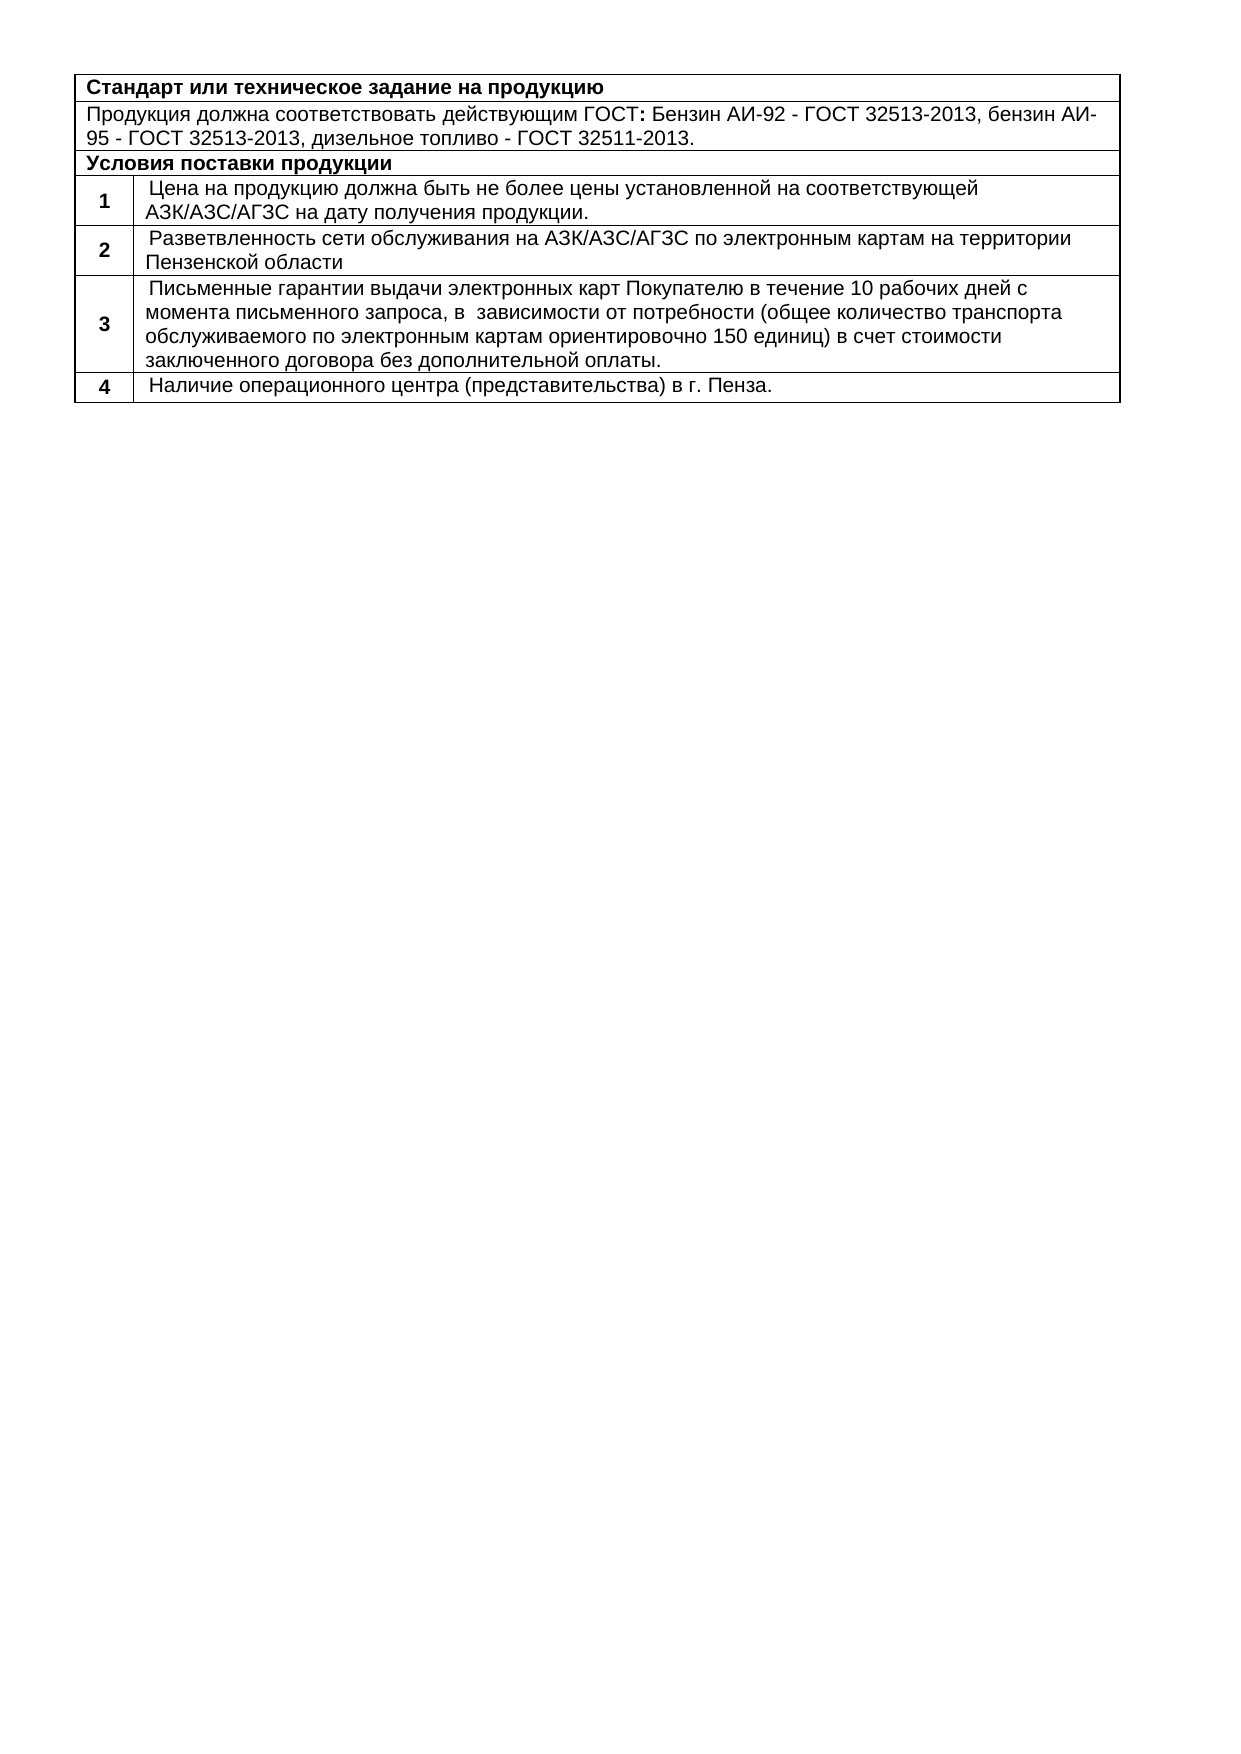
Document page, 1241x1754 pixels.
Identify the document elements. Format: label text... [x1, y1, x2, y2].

table_cell 4 [76, 373, 133, 402]
table_cell 2 [76, 226, 133, 275]
table_cell Продукция должна соответствовать действующим ГОСТ: Бензин АИ-92 - ГОСТ 32513-2013, бензин АИ-95 - ГОСТ 32513-2013, дизельное топливо - ГОСТ 32511-2013. [76, 102, 1119, 150]
table_cell Разветвленность сети обслуживания на АЗК/АЗС/АГЗС по электронным картам на территории Пензенской области [134, 226, 1119, 275]
table_cell Стандарт или техническое задание на продукцию [76, 75, 1119, 101]
table_cell Наличие операционного центра (представительства) в г. Пенза. [134, 373, 1119, 402]
table_cell 1 [76, 176, 133, 225]
table_cell Цена на продукцию должна быть не более цены установленной на соответствующей АЗК/АЗС/АГЗС на дату получения продукции. [134, 176, 1119, 225]
table_cell Письменные гарантии выдачи электронных карт Покупателю в течение 10 рабочих дней с момента письменного запроса, в зависимости от потребности (общее количество транспорта обслуживаемого по электронным картам ориентировочно 150 единиц) в счет стоимости заключенного договора без дополнительной оплаты. [134, 276, 1119, 372]
table_cell Условия поставки продукции [76, 151, 1119, 175]
table_cell 3 [76, 276, 133, 372]
